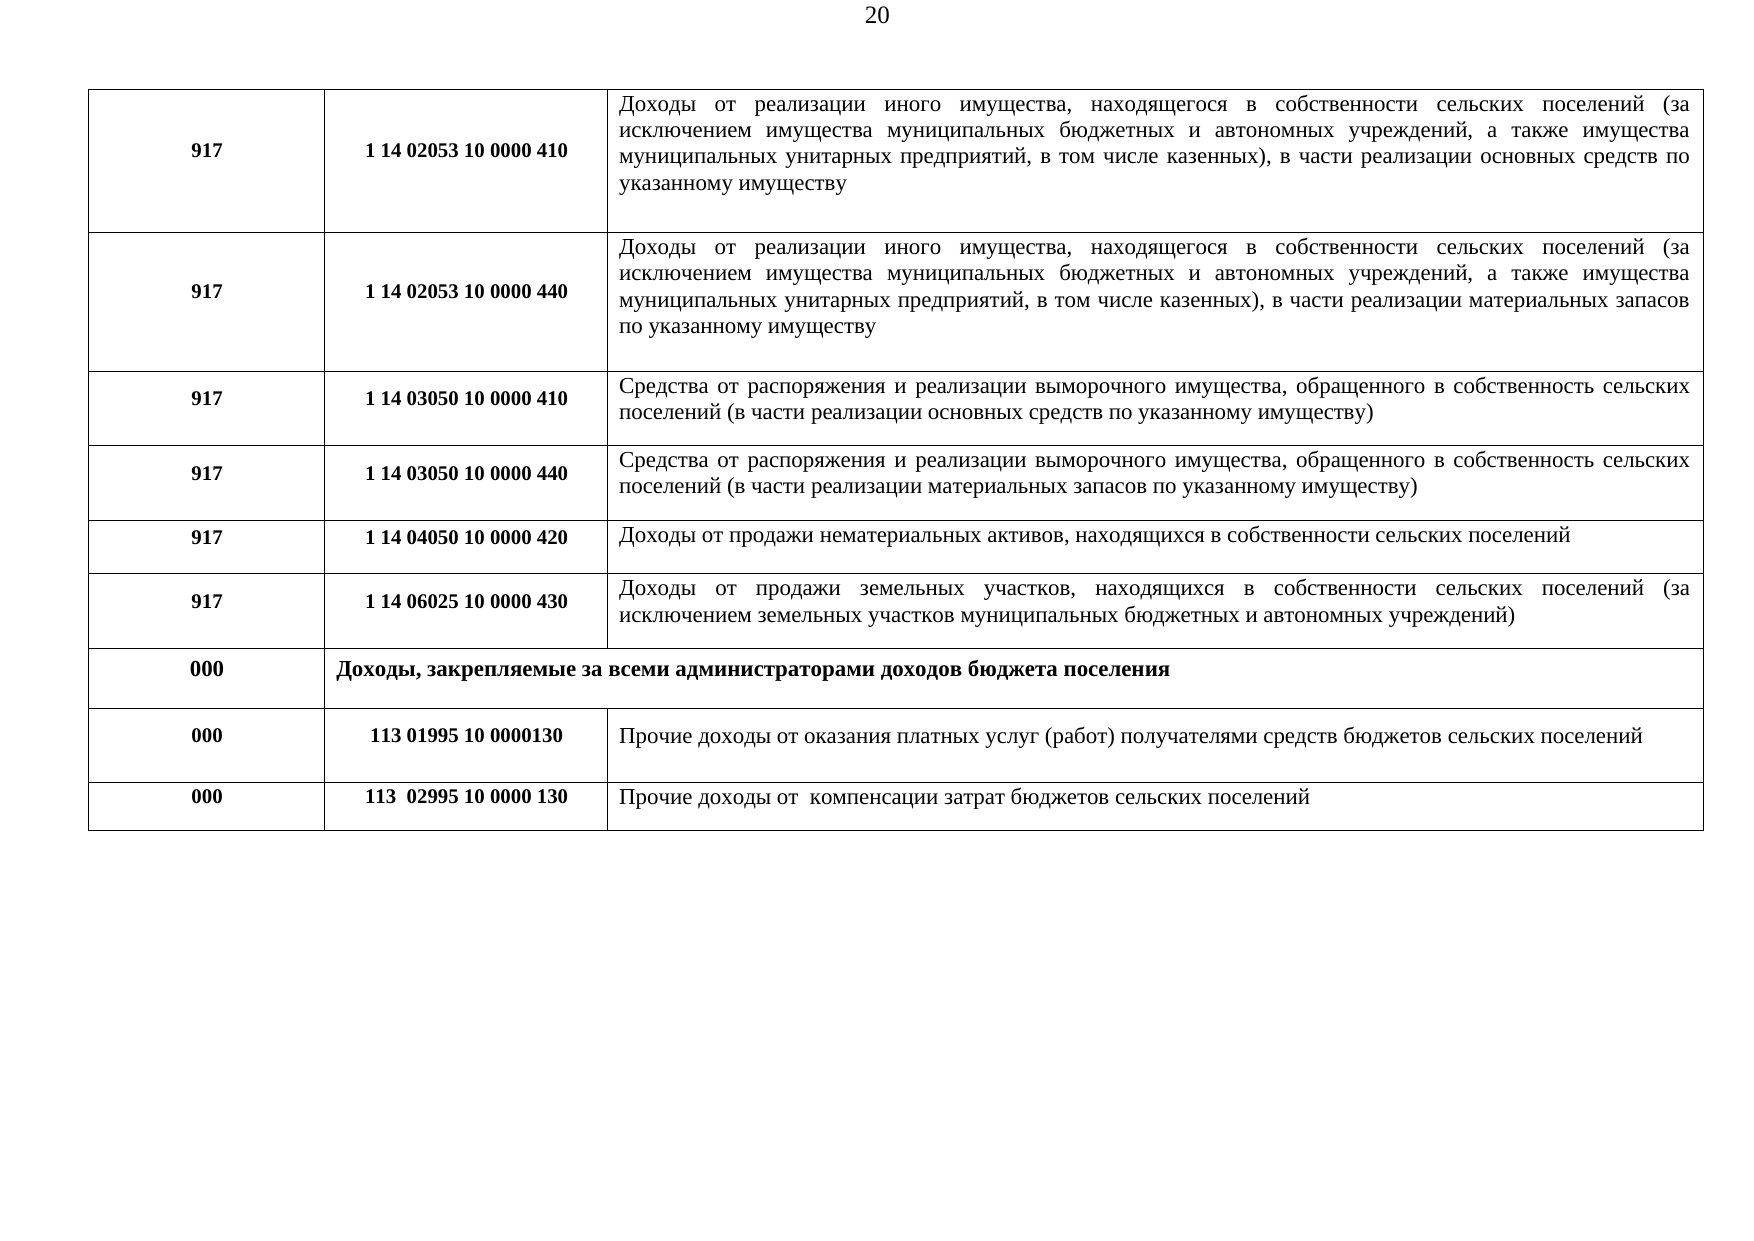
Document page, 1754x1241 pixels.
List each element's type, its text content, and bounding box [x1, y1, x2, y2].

table_cell 917 [89, 574, 324, 648]
table_cell 113 02995 10 0000 130 [325, 783, 607, 830]
table_cell 113 01995 10 0000130 [325, 709, 607, 782]
table_cell 917 [89, 90, 324, 232]
table_cell 917 [89, 521, 324, 573]
table_cell 000 [89, 783, 324, 830]
table_cell Доходы от реализации иного имущества, находящегося в собственности сельских поселений (за исключением имущества муниципальных бюджетных и автономных учреждений, а также имущества муниципальных унитарных предприятий, в том числе казенных), в части реализации основных средств по указанному имуществу [608, 90, 1703, 232]
table_cell 000 [89, 709, 324, 782]
table_cell 1 14 04050 10 0000 420 [325, 521, 607, 573]
table_cell 917 [89, 372, 324, 445]
table_cell 1 14 03050 10 0000 410 [325, 372, 607, 445]
table_cell 1 14 02053 10 0000 410 [325, 90, 607, 232]
table_cell Прочие доходы от оказания платных услуг (работ) получателями средств бюджетов сельских поселений [608, 709, 1703, 782]
table_cell Доходы от реализации иного имущества, находящегося в собственности сельских поселений (за исключением имущества муниципальных бюджетных и автономных учреждений, а также имущества муниципальных унитарных предприятий, в том числе казенных), в части реализации материальных запасов по указанному имуществу [608, 233, 1703, 371]
table_cell 917 [89, 446, 324, 520]
table_cell Средства от распоряжения и реализации выморочного имущества, обращенного в собственность сельских поселений (в части реализации основных средств по указанному имуществу) [608, 372, 1703, 445]
table_cell Прочие доходы от компенсации затрат бюджетов сельских поселений [608, 783, 1703, 830]
table_cell 917 [89, 233, 324, 371]
table_cell Доходы от продажи нематериальных активов, находящихся в собственности сельских поселений [608, 521, 1703, 573]
table_cell Доходы от продажи земельных участков, находящихся в собственности сельских поселений (за исключением земельных участков муниципальных бюджетных и автономных учреждений) [608, 574, 1703, 648]
table_cell Доходы, закрепляемые за всеми администраторами доходов бюджета поселения [325, 649, 1703, 708]
table_cell 1 14 03050 10 0000 440 [325, 446, 607, 520]
table_cell Средства от распоряжения и реализации выморочного имущества, обращенного в собственность сельских поселений (в части реализации материальных запасов по указанному имуществу) [608, 446, 1703, 520]
table_cell 1 14 06025 10 0000 430 [325, 574, 607, 648]
table_cell 1 14 02053 10 0000 440 [325, 233, 607, 371]
table_cell 000 [89, 649, 324, 708]
